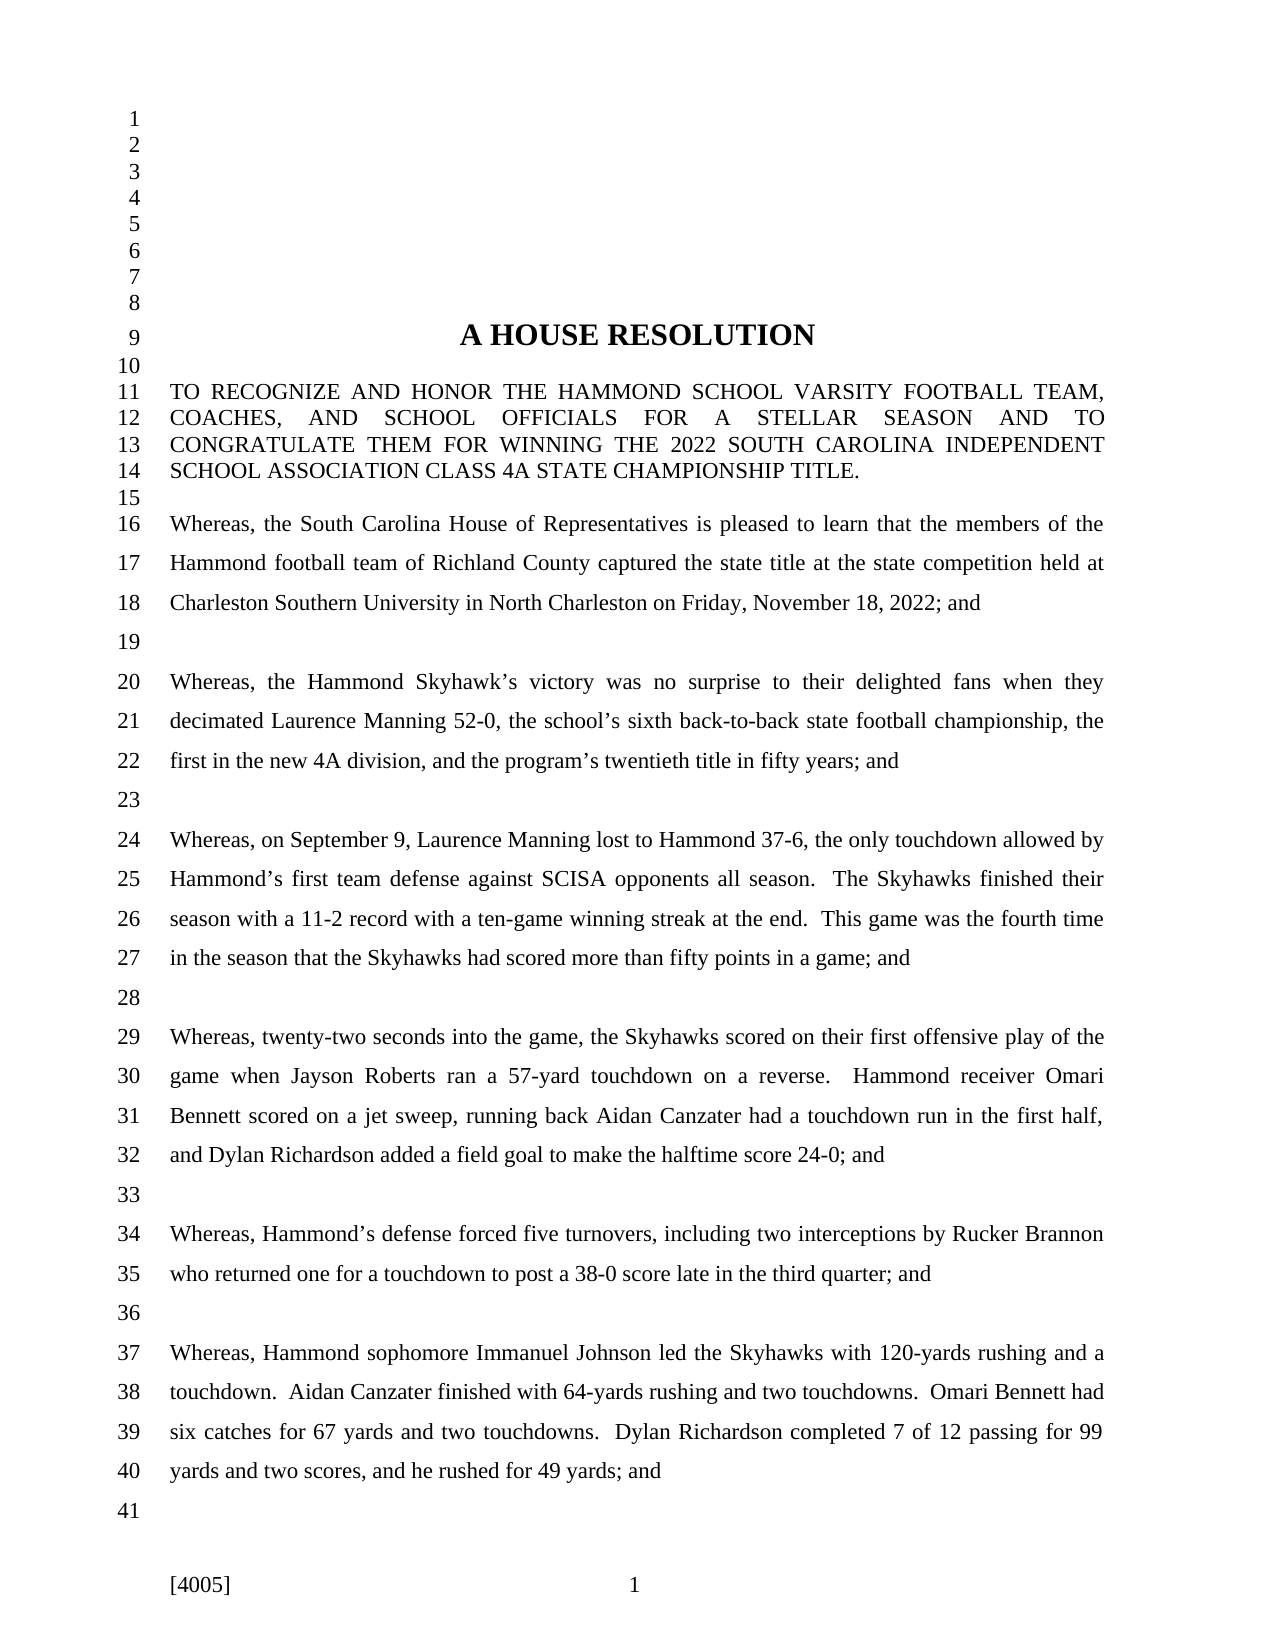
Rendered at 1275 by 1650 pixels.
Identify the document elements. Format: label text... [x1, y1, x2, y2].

text Whereas, Hammond sophomore Immanuel Johnson led the Skyhawks with 120-yards rushing and a touchdown. Aidan Canzater finished with 64-yards rushing and two touchdowns. Omari Bennett had six catches for 67 yards and two touchdowns. Dylan Richardson completed 7 of 12 passing for 99 yards and two scores, and he rushed for 49 yards; and [169, 1339, 1106, 1484]
text Whereas, the Hammond Skyhawk’s victory was no surprise to their delighted fans when they decimated Laurence Manning 52-0, the school’s sixth back-to-back state football championship, the first in the new 4A division, and the program’s twentieth title in fifty years; and [169, 668, 1106, 773]
text A RESOLUTION [169, 316, 1106, 352]
text Whereas, twenty-two seconds into the game, the Skyhawks scored on their first offensive play of the game when Jayson Roberts ran a 57-yard touchdown on a reverse. Hammond receiver Omari Bennett scored on a jet sweep, running back Aidan Canzater had a touchdown run in the first half, and Dylan Richardson added a field goal to make the halftime score 24-0; and [169, 1023, 1106, 1168]
text Whereas, on September 9, Laurence Manning lost to Hammond 37-6, the only touchdown allowed by Hammond’s first team defense against SCISA opponents all season. The Skyhawks finished their season with a 11-2 record with a ten-game winning streak at the end. This game was the fourth time in the season that the Skyhawks had scored more than fifty points in a game; and [169, 826, 1106, 971]
text Whereas, Hammond’s defense forced five turnovers, including two interceptions by Rucker Brannon who returned one for a touchdown to post a 38-0 score late in the third quarter; and [169, 1221, 1106, 1286]
text Whereas, the South Carolina House of Representatives is pleased to learn that the members of the Hammond football team of Richland County captured the state title at the state competition held at Charleston Southern University in North Charleston on Friday, November 18, 2022; and [169, 510, 1106, 615]
